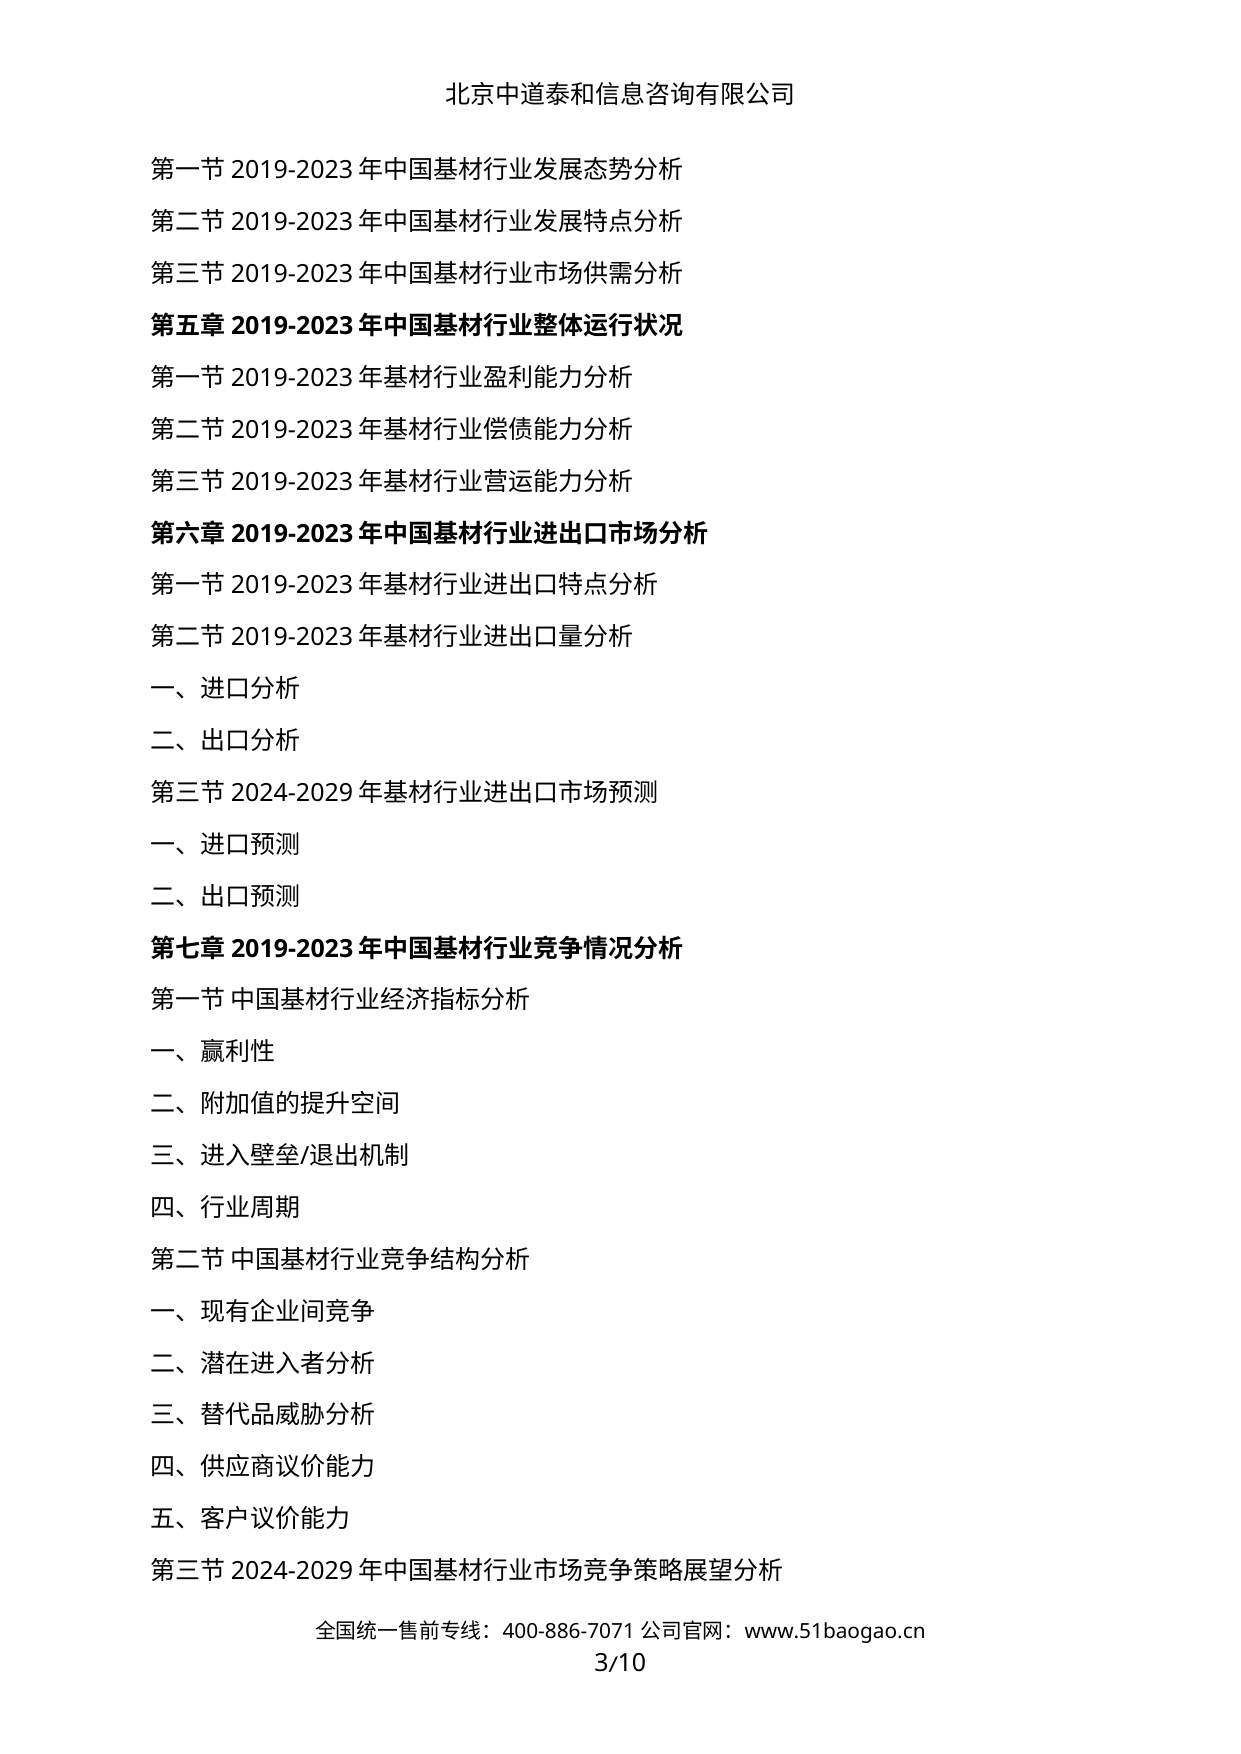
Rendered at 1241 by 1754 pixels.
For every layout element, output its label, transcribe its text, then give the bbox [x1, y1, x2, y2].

text 二、出口分析 [150, 721, 1090, 757]
text 第一节 中国基材行业经济指标分析 [150, 980, 1090, 1016]
text 第三节 2019-2023年中国基材行业市场供需分析 [150, 254, 1090, 290]
text 第二节 中国基材行业竞争结构分析 [150, 1239, 1090, 1276]
text 三、替代品威胁分析 [150, 1395, 1090, 1431]
text 第一节 2019-2023年基材行业盈利能力分析 [150, 357, 1090, 394]
text 第二节 2019-2023年基材行业进出口量分析 [150, 617, 1090, 653]
text 一、赢利性 [150, 1032, 1090, 1068]
text 第一节 2019-2023年基材行业进出口特点分析 [150, 565, 1090, 601]
text 一、现有企业间竞争 [150, 1291, 1090, 1327]
text 二、附加值的提升空间 [150, 1084, 1090, 1120]
text 第一节 2019-2023年中国基材行业发展态势分析 [150, 150, 1090, 186]
text 第二节 2019-2023年基材行业偿债能力分析 [150, 409, 1090, 446]
text 一、进口预测 [150, 824, 1090, 861]
text 第三节 2019-2023年基材行业营运能力分析 [150, 461, 1090, 497]
text 四、供应商议价能力 [150, 1447, 1090, 1483]
text 二、潜在进入者分析 [150, 1343, 1090, 1379]
text 第三节 2024-2029年中国基材行业市场竞争策略展望分析 [150, 1551, 1090, 1587]
text 四、行业周期 [150, 1187, 1090, 1224]
text 三、进入壁垒/退出机制 [150, 1136, 1090, 1172]
text 第二节 2019-2023年中国基材行业发展特点分析 [150, 202, 1090, 238]
text 一、进口分析 [150, 669, 1090, 705]
text 第三节 2024-2029年基材行业进出口市场预测 [150, 772, 1090, 809]
text 五、客户议价能力 [150, 1499, 1090, 1535]
text 第五章 2019-2023年中国基材行业整体运行状况 [150, 306, 1090, 342]
text 第七章 2019-2023年中国基材行业竞争情况分析 [150, 928, 1090, 964]
text 二、出口预测 [150, 876, 1090, 912]
text 第六章 2019-2023年中国基材行业进出口市场分析 [150, 513, 1090, 549]
